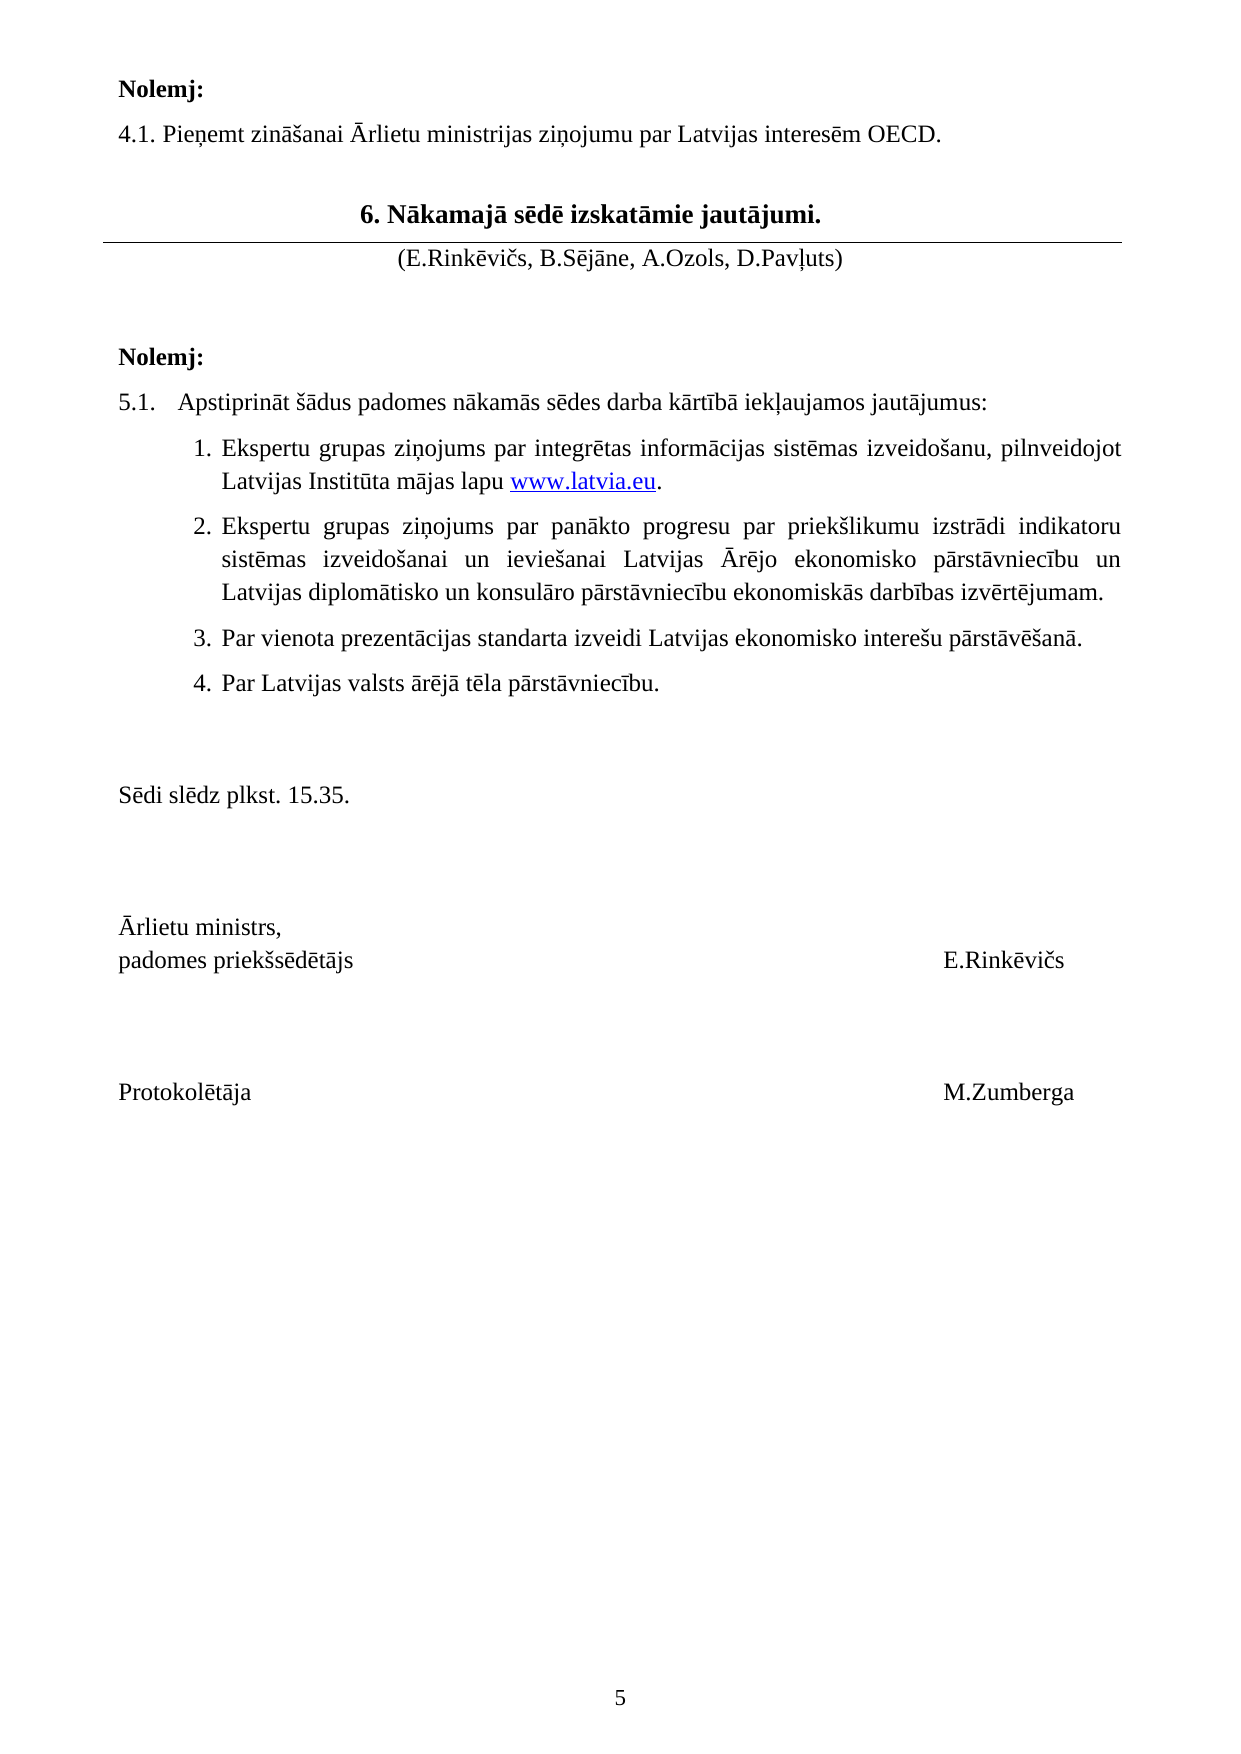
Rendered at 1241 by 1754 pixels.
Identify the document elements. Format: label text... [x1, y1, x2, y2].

list Ekspertu grupas ziņojums par panākto progresu par priekšlikumu izstrādi indikatoru sistēmas izveidošanai un ieviešanai Latvijas Ārējo ekonomisko pārstāvniecību un Latvijas diplomātisko un konsulāro pārstāvniecību ekonomiskās darbības izvērtējumam. [193, 511, 1122, 606]
list Ekspertu grupas ziņojums par integrētas informācijas sistēmas izveidošanu, pilnveidojot Latvijas Institūta mājas lapu www.latvia.eu. [193, 433, 1122, 494]
list Par Latvijas valsts ārējā tēla pārstāvniecību. [193, 668, 1122, 697]
text padomes priekšsēdētājs E.Rinkēvičs [118, 945, 1122, 974]
text Ārlietu ministrs, [118, 912, 1122, 941]
table_header 6. Nākamajā sēdē izskatāmie jautājumi. [103, 198, 1122, 242]
text (E.Rinkēvičs, B.Sējāne, A.Ozols, D.Pavļuts) [118, 243, 1122, 271]
list Pieņemt zināšanai Ārlietu ministrijas ziņojumu par Latvijas interesēm OECD. [118, 119, 1122, 148]
list Par vienota prezentācijas standarta izveidi Latvijas ekonomisko interešu pārstāvēšanā. [193, 623, 1122, 652]
text Protokolētāja M.Zumberga [118, 1077, 1122, 1106]
list Apstiprināt šādus padomes nākamās sēdes darba kārtībā iekļaujamos jautājumus: [118, 387, 1122, 416]
text Nolemj: [118, 74, 1122, 103]
text Nolemj: [118, 342, 1122, 370]
text Sēdi slēdz plkst. 15.35. [118, 780, 1122, 809]
